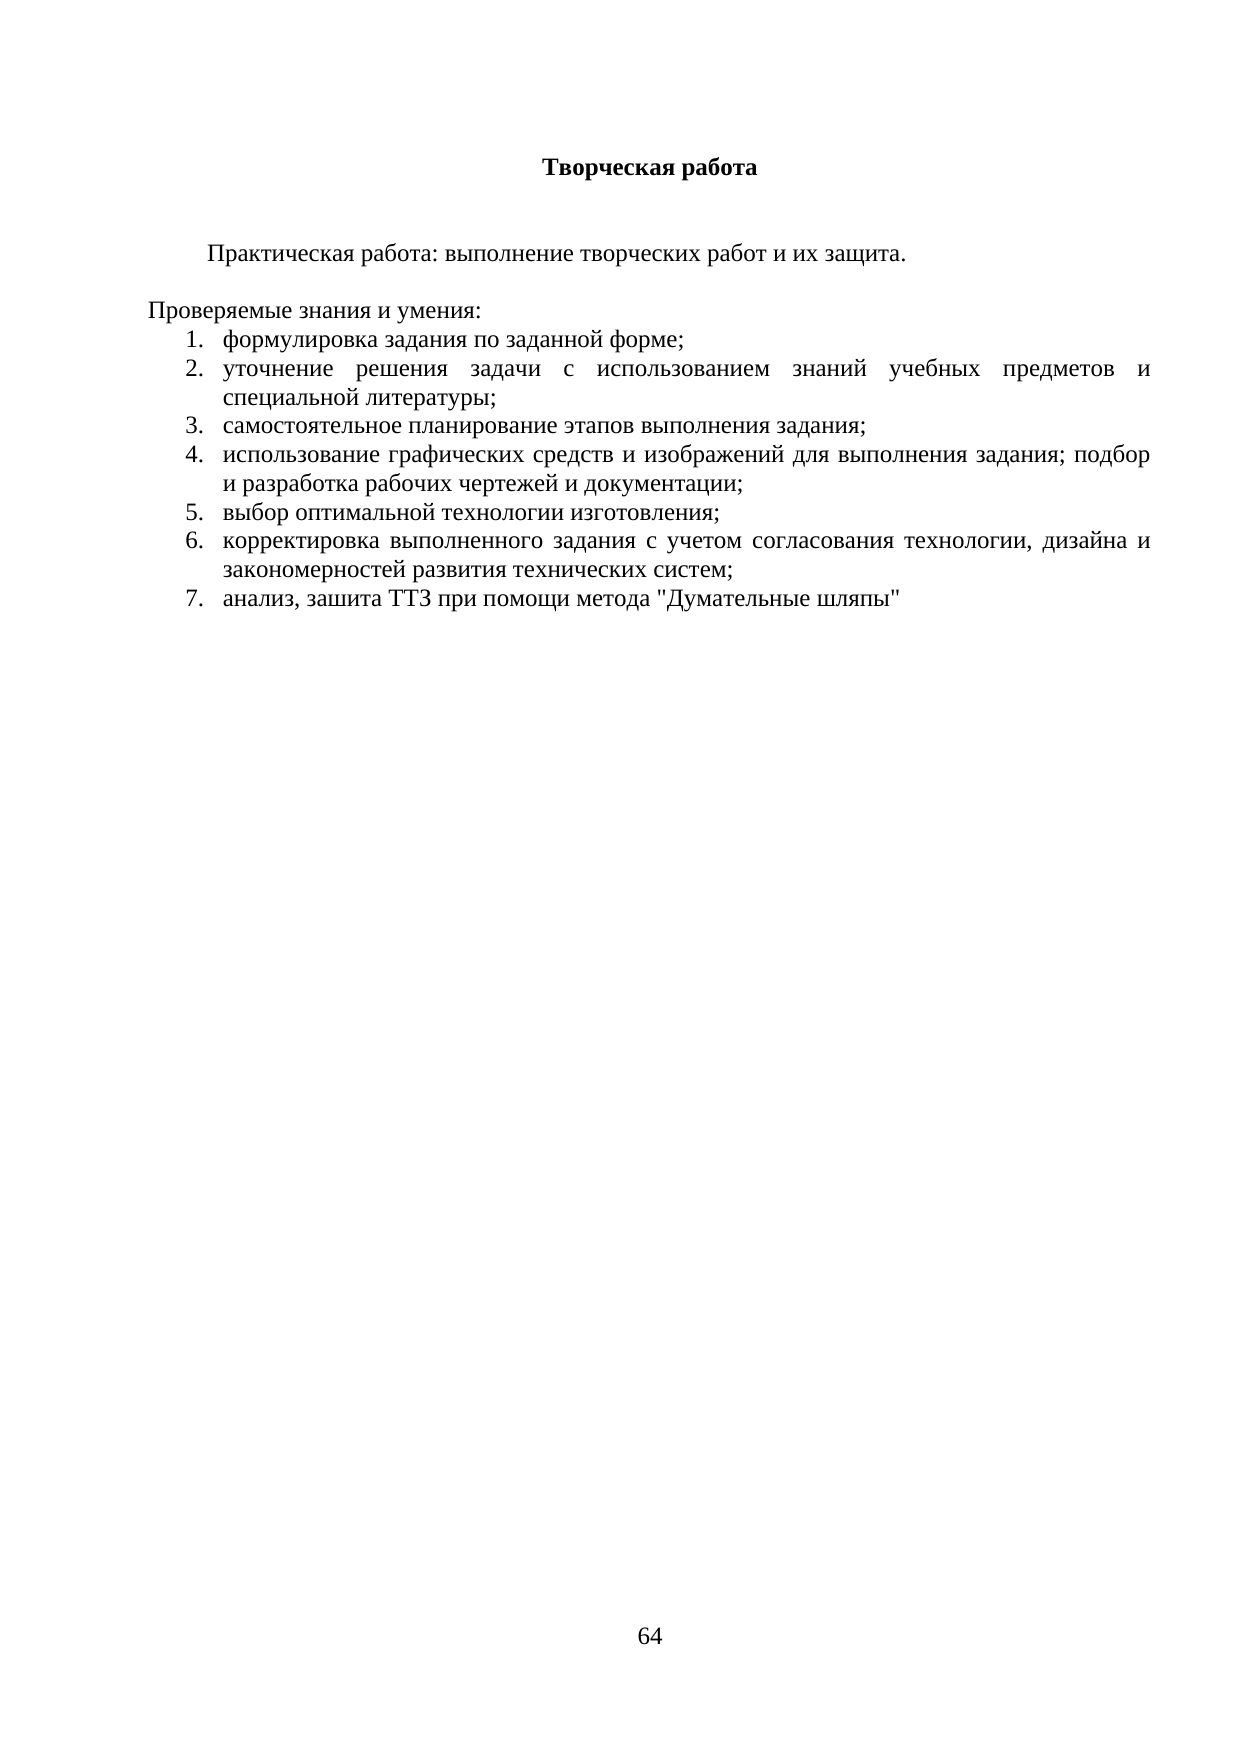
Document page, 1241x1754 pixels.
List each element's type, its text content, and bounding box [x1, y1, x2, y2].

list уточнение решения задачи с использованием знаний учебных предметов и специальной литературы; [185, 353, 1152, 410]
list анализ, зашита ТТЗ при помощи метода "Думательные шляпы" [185, 583, 1152, 612]
list формулировка задания по заданной форме; [185, 324, 1152, 353]
text Проверяемые знания и умения: [148, 295, 1152, 324]
text Творческая работа [148, 152, 1152, 180]
list выбор оптимальной технологии изготовления; [185, 497, 1152, 525]
text Практическая работа: выполнение творческих работ и их защита. [148, 238, 1152, 267]
list самостоятельное планирование этапов выполнения задания; [185, 410, 1152, 439]
list корректировка выполненного задания с учетом согласования технологии, дизайна и закономерностей развития технических систем; [185, 525, 1152, 583]
list использование графических средств и изображений для выполнения задания; подбор и разработка рабочих чертежей и документации; [185, 439, 1152, 497]
